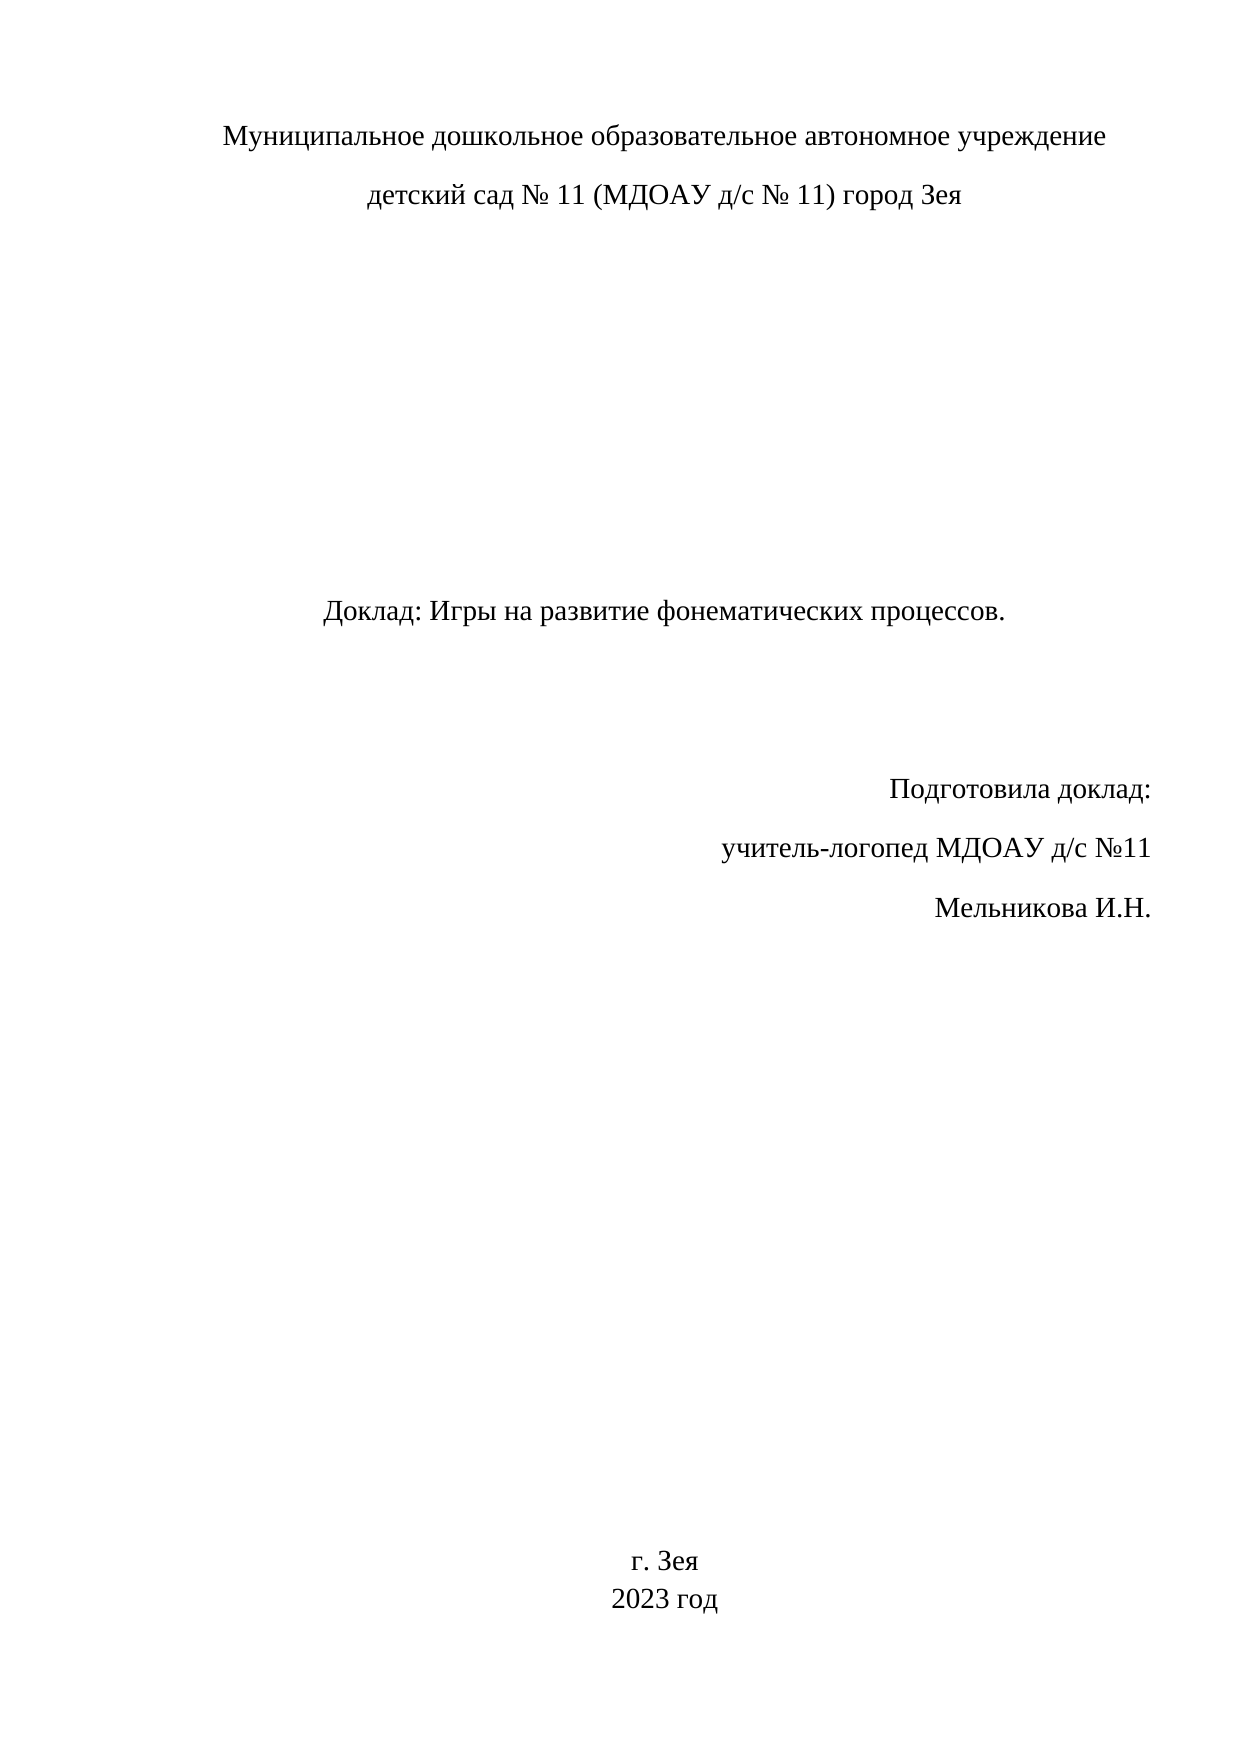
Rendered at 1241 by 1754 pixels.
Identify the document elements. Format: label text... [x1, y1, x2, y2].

text Мельникова И.Н. [177, 890, 1152, 923]
text Доклад: Игры на развитие фонематических процессов. [177, 593, 1152, 627]
text 2023 год [177, 1582, 1152, 1615]
text Подготовила доклад: [177, 771, 1152, 805]
text Муниципальное дошкольное образовательное автономное учреждение [177, 118, 1152, 152]
text детский сад № 11 (МДОАУ д/с № 11) город Зея [177, 177, 1152, 211]
text г. Зея [177, 1543, 1152, 1577]
text учитель-логопед МДОАУ д/с №11 [177, 831, 1152, 864]
